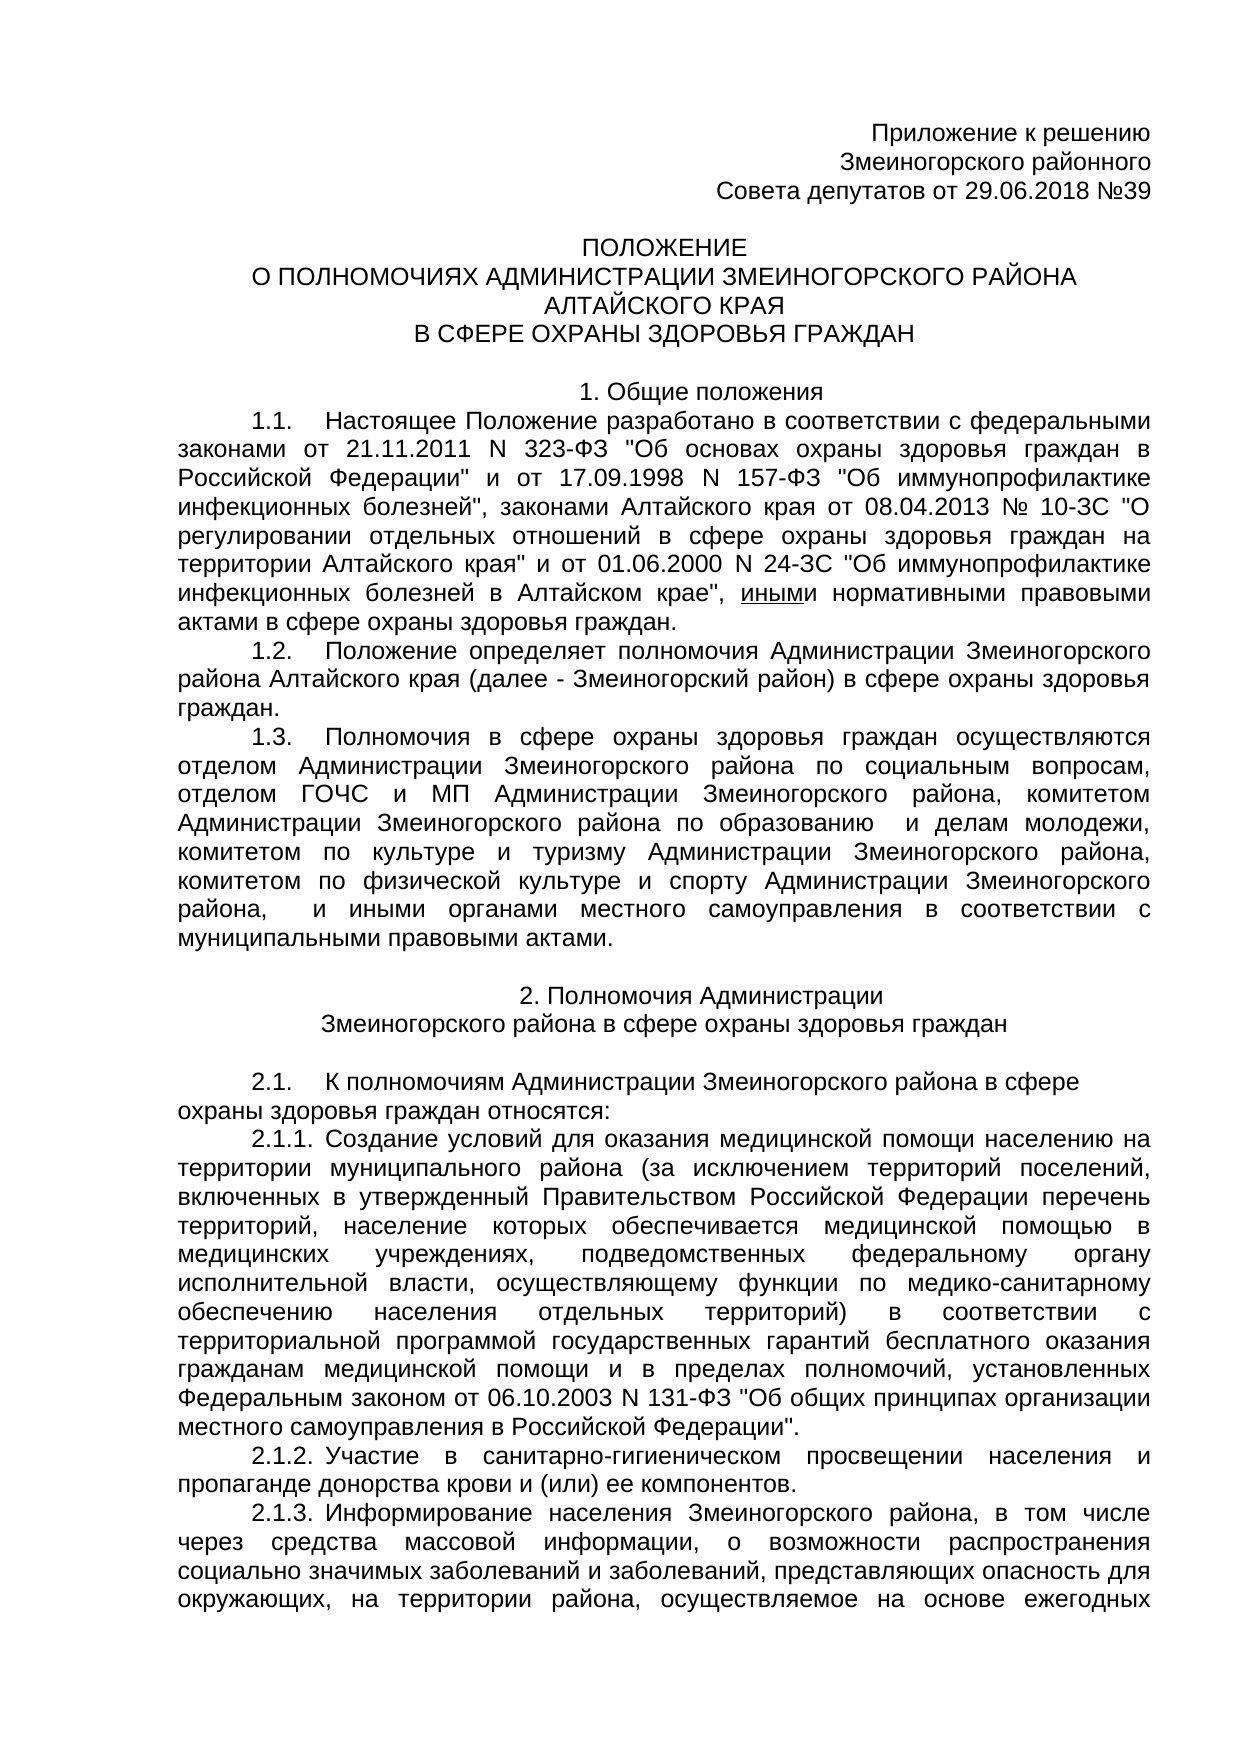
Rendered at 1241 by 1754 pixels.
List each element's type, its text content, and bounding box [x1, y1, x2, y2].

text О ПОЛНОМОЧИЯХ АДМИНИСТРАЦИИ ЗМЕИНОГОРСКОГО РАЙОНА [177, 262, 1152, 291]
text Совета депутатов от 29.06.2018 №39 [177, 176, 1152, 204]
text 1. Общие положения [177, 377, 1152, 406]
text Приложение к решению [177, 118, 1152, 147]
text 1.2. Положение определяет полномочия Администрации Змеиногорского района Алтайского края (далее - Змеиногорский район) в сфере охраны здоровья граждан. [177, 636, 1152, 722]
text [177, 1498, 1152, 1613]
text 2.1. К полномочиям Администрации Змеиногорского района в сфере охраны здоровья граждан относятся: [177, 1067, 1152, 1124]
text Змеиногорского районного [177, 147, 1152, 176]
text 2. Полномочия Администрации Змеиногорского района в сфере охраны здоровья граждан [177, 981, 1152, 1038]
text 2.1.2. Участие в санитарно-гигиеническом просвещении населения и пропаганде донорства крови и (или) ее компонентов. [177, 1441, 1152, 1498]
text ПОЛОЖЕНИЕ [177, 233, 1152, 262]
text 1.1. Настоящее Положение разработано в соответствии с федеральными законами от 21.11.2011 N 323-ФЗ "Об основах охраны здоровья граждан в Российской Федерации" и от 17.09.1998 N 157-ФЗ "Об иммунопрофилактике инфекционных болезней", законами Алтайского края от 08.04.2013 № 10-ЗС "О регулировании отдельных отношений в сфере охраны здоровья граждан на территории Алтайского края" и от 01.06.2000 N 24-ЗС "Об иммунопрофилактике инфекционных болезней в Алтайском крае", иными нормативными правовыми актами в сфере охраны здоровья граждан. [177, 406, 1152, 636]
text 1.3. Полномочия в сфере охраны здоровья граждан осуществляются отделом Администрации Змеиногорского района по социальным вопросам, отделом ГОЧС и МП Администрации Змеиногорского района, комитетом Администрации Змеиногорского района по образованию и делам молодежи, комитетом по культуре и туризму Администрации Змеиногорского района, комитетом по физической культуре и спорту Администрации Змеиногорского района, и иными органами местного самоуправления в соответствии с муниципальными правовыми актами. [177, 722, 1152, 952]
text 2.1.1. Создание условий для оказания медицинской помощи населению на территории муниципального района (за исключением территорий поселений, включенных в утвержденный Правительством Российской Федерации перечень территорий, население которых обеспечивается медицинской помощью в медицинских учреждениях, подведомственных федеральному органу исполнительной власти, осуществляющему функции по медико-санитарному обеспечению населения отдельных территорий) в соответствии с территориальной программой государственных гарантий бесплатного оказания гражданам медицинской помощи и в пределах полномочий, установленных Федеральным законом от 06.10.2003 N 131-ФЗ "Об общих принципах организации местного самоуправления в Российской Федерации". [177, 1124, 1152, 1441]
text АЛТАЙСКОГО КРАЯ В СФЕРЕ ОХРАНЫ ЗДОРОВЬЯ ГРАЖДАН [177, 291, 1152, 348]
